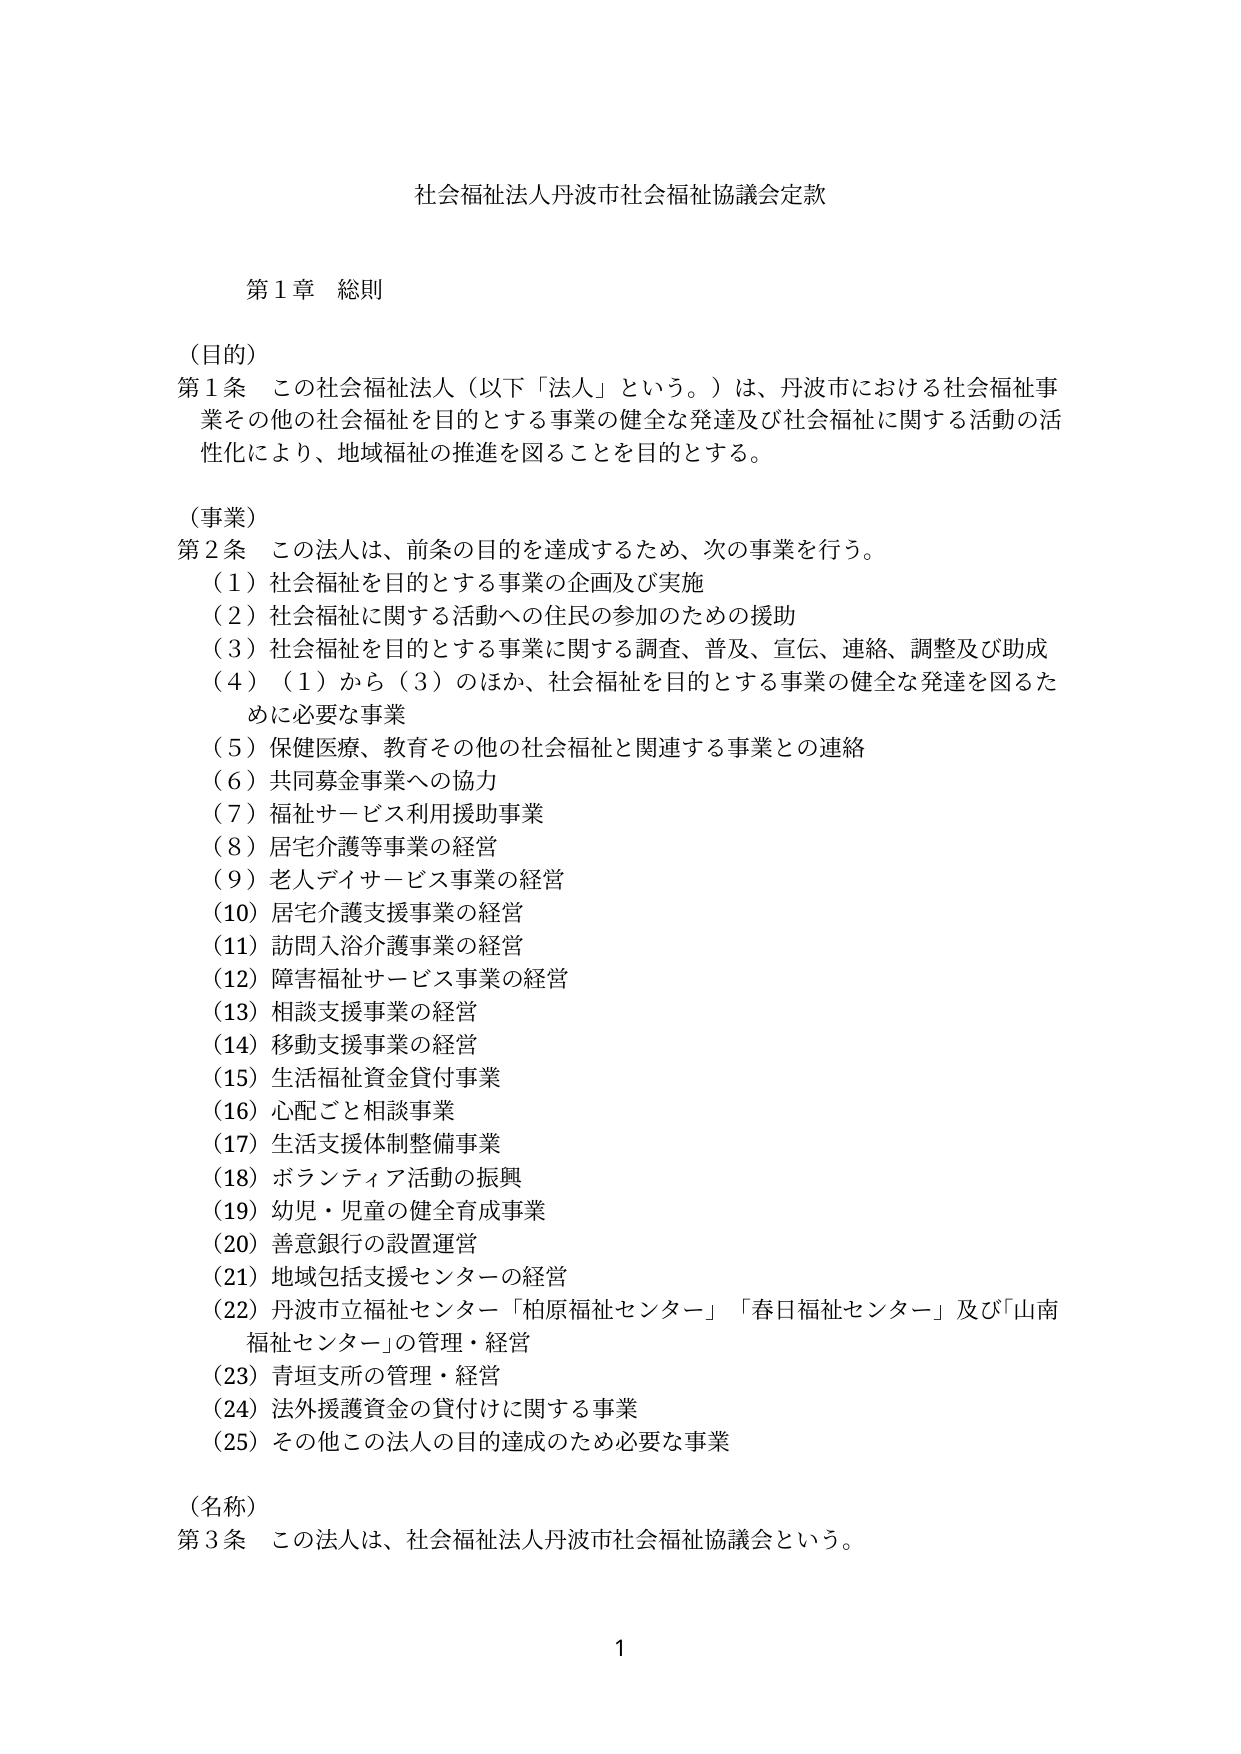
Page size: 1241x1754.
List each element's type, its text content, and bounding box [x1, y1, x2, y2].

text （11）訪問入浴介護事業の経営 [177, 928, 1063, 961]
text （12）障害福祉サービス事業の経営 [177, 961, 1063, 994]
text （16）心配ごと相談事業 [177, 1093, 1063, 1127]
text （３）社会福祉を目的とする事業に関する調査、普及、宣伝、連絡、調整及び助成 [177, 631, 1063, 664]
text 社会福祉法人丹波市社会福祉協議会定款 [177, 177, 1063, 210]
text （名称） [177, 1489, 1063, 1522]
text （15）生活福祉資金貸付事業 [177, 1060, 1063, 1093]
text （１）社会福祉を目的とする事業の企画及び実施 [177, 566, 1063, 598]
text （23）青垣支所の管理・経営 [200, 1358, 1063, 1391]
text （13）相談支援事業の経営 [177, 994, 1063, 1027]
text （22）丹波市立福祉センター「柏原福祉センター」「春日福祉センター」及び｢山南福祉センター｣の管理・経営 [200, 1292, 1063, 1358]
text 第２条 この法人は、前条の目的を達成するため、次の事業を行う。 [177, 533, 1063, 566]
text （14）移動支援事業の経営 [177, 1027, 1063, 1060]
text （25）その他この法人の目的達成のため必要な事業 [177, 1424, 1063, 1458]
text （２）社会福祉に関する活動への住民の参加のための援助 [177, 598, 1063, 631]
text 第１条 この社会福祉法人（以下「法人」という。）は、丹波市における社会福祉事業その他の社会福祉を目的とする事業の健全な発達及び社会福祉に関する活動の活性化により、地域福祉の推進を図ることを目的とする。 [177, 370, 1063, 468]
text （18）ボランティア活動の振興 [177, 1160, 1063, 1193]
text （事業） [177, 500, 1063, 533]
text （10）居宅介護支援事業の経営 [177, 895, 1063, 928]
text （24）法外援護資金の貸付けに関する事業 [177, 1391, 1063, 1424]
text （目的） [177, 337, 1063, 370]
text 第３条 この法人は、社会福祉法人丹波市社会福祉協議会という。 [177, 1522, 1063, 1555]
text 第１章 総則 [177, 273, 1063, 306]
text （８）居宅介護等事業の経営 [177, 829, 1063, 862]
text （21）地域包括支援センターの経営 [177, 1259, 1063, 1292]
text （５）保健医療、教育その他の社会福祉と関連する事業との連絡 [177, 730, 1063, 763]
text （４）（１）から（３）のほか、社会福祉を目的とする事業の健全な発達を図るために必要な事業 [177, 664, 1063, 730]
text （20）善意銀行の設置運営 [177, 1226, 1063, 1259]
text （17）生活支援体制整備事業 [177, 1127, 1063, 1160]
text （19）幼児・児童の健全育成事業 [177, 1193, 1063, 1226]
text （６）共同募金事業への協力 [177, 763, 1063, 796]
text （７）福祉サ－ビス利用援助事業 [177, 796, 1063, 829]
text （９）老人デイサ－ビス事業の経営 [177, 862, 1063, 895]
